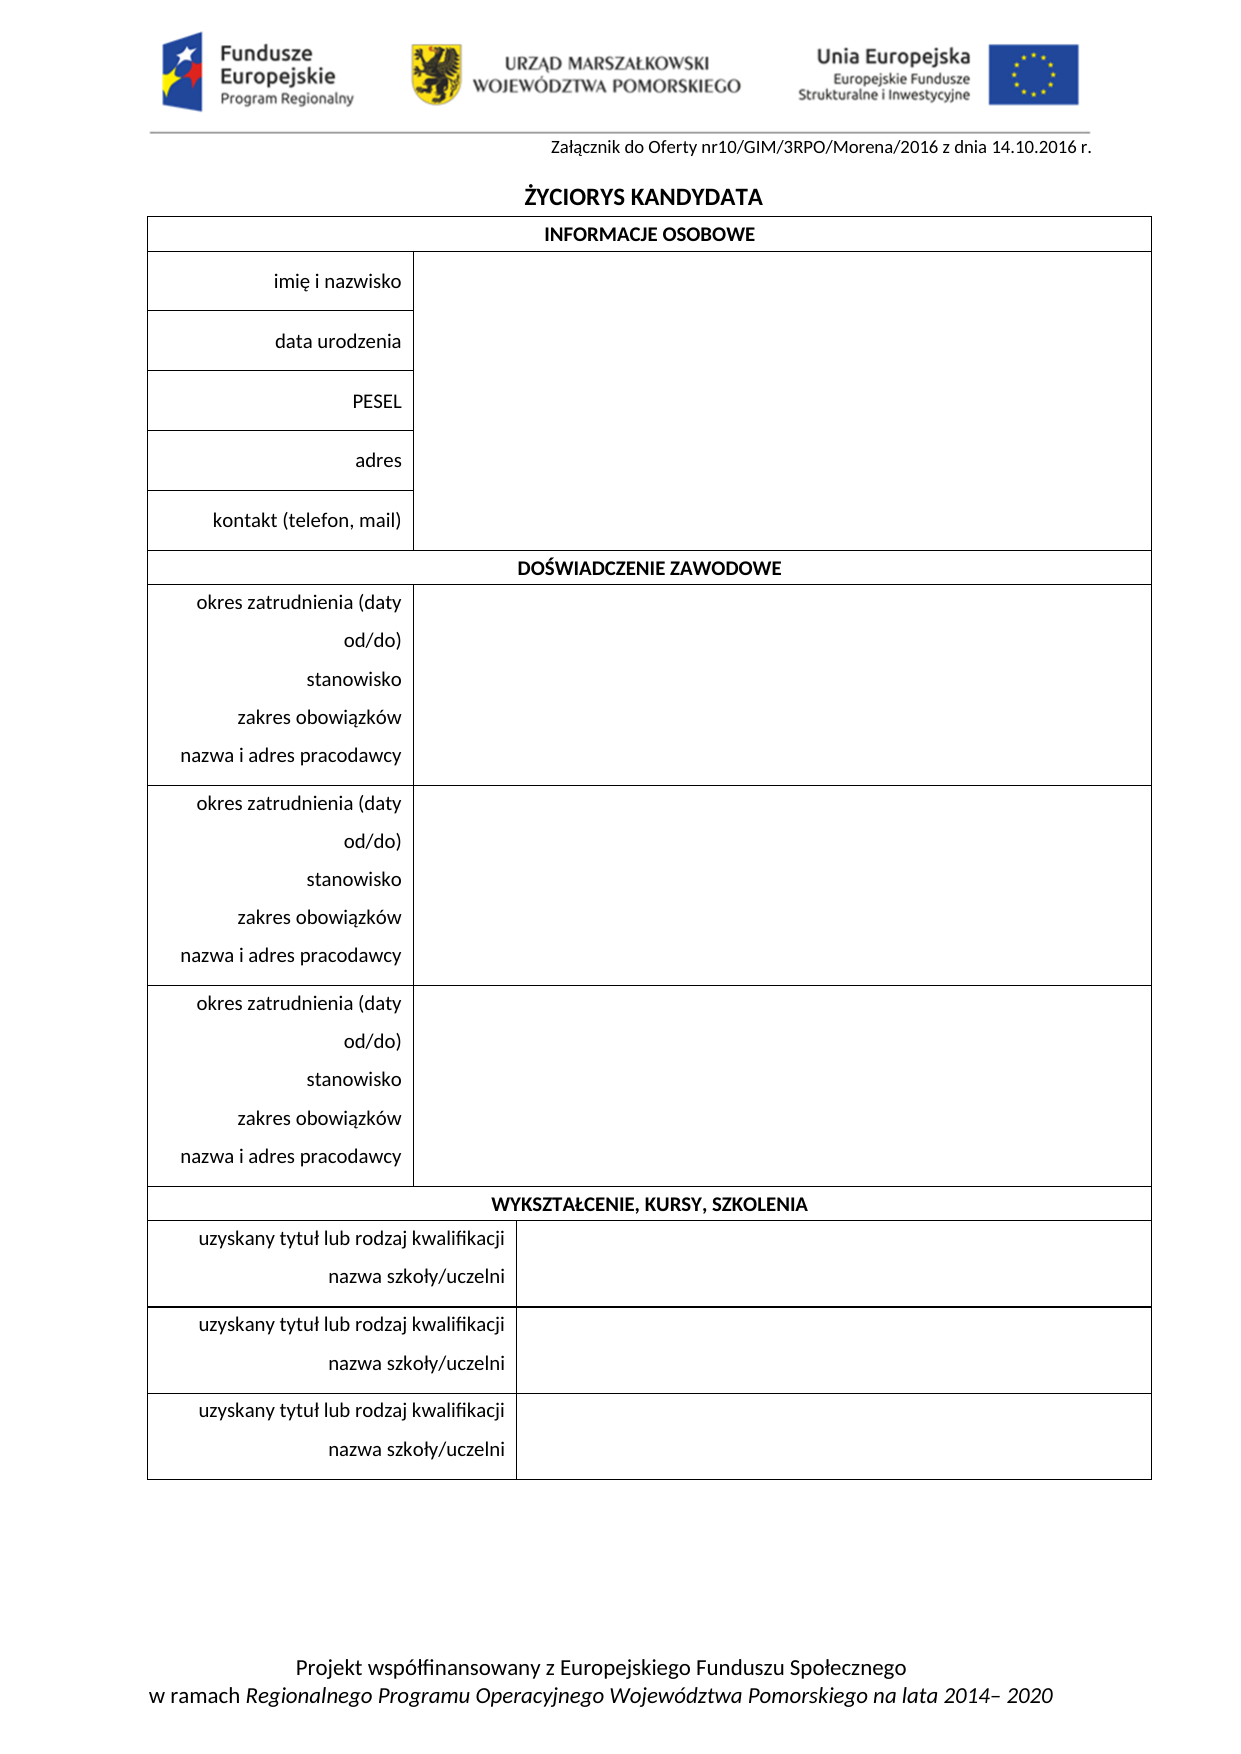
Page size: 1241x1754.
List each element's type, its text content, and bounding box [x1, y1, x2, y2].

table_cell uzyskany tytuł lub rodzaj kwalifikacji nazwa szkoły/uczelni [148, 1221, 516, 1306]
table_cell [414, 786, 1151, 985]
table_cell uzyskany tytuł lub rodzaj kwalifikacji nazwa szkoły/uczelni [148, 1308, 516, 1392]
table_cell okres zatrudnienia (daty od/do) stanowisko zakres obowiązków nazwa i adres pracodawcy [148, 986, 413, 1186]
table_cell imię i nazwisko [148, 252, 413, 310]
table_cell [414, 986, 1151, 1186]
table_header Życiorys Kandydata [148, 177, 1152, 216]
table_cell okres zatrudnienia (daty od/do) stanowisko zakres obowiązków nazwa i adres pracodawcy [148, 786, 413, 985]
table_cell data urodzenia [148, 311, 413, 370]
table_cell wykształcenie, Kursy, Szkolenia [148, 1187, 1151, 1220]
picture [147, 29, 1093, 136]
table_cell adres [148, 431, 413, 490]
table_cell [517, 1308, 1151, 1392]
table_cell [517, 1394, 1151, 1478]
table_cell PESEL [148, 371, 413, 430]
table_cell informacje osobowe [148, 217, 1151, 251]
table_cell [517, 1221, 1151, 1306]
table_cell uzyskany tytuł lub rodzaj kwalifikacji nazwa szkoły/uczelni [148, 1394, 516, 1478]
table_cell okres zatrudnienia (daty od/do) stanowisko zakres obowiązków nazwa i adres pracodawcy [148, 585, 413, 785]
table_cell kontakt (telefon, mail) [148, 491, 413, 549]
text Załącznik do Oferty nr10/GIM/3RPO/Morena/2016 z dnia 14.10.2016 r. [148, 136, 1093, 158]
table_cell doświadczenie zawodowe [148, 551, 1151, 584]
table_cell [414, 252, 1151, 549]
table_cell [414, 585, 1151, 785]
